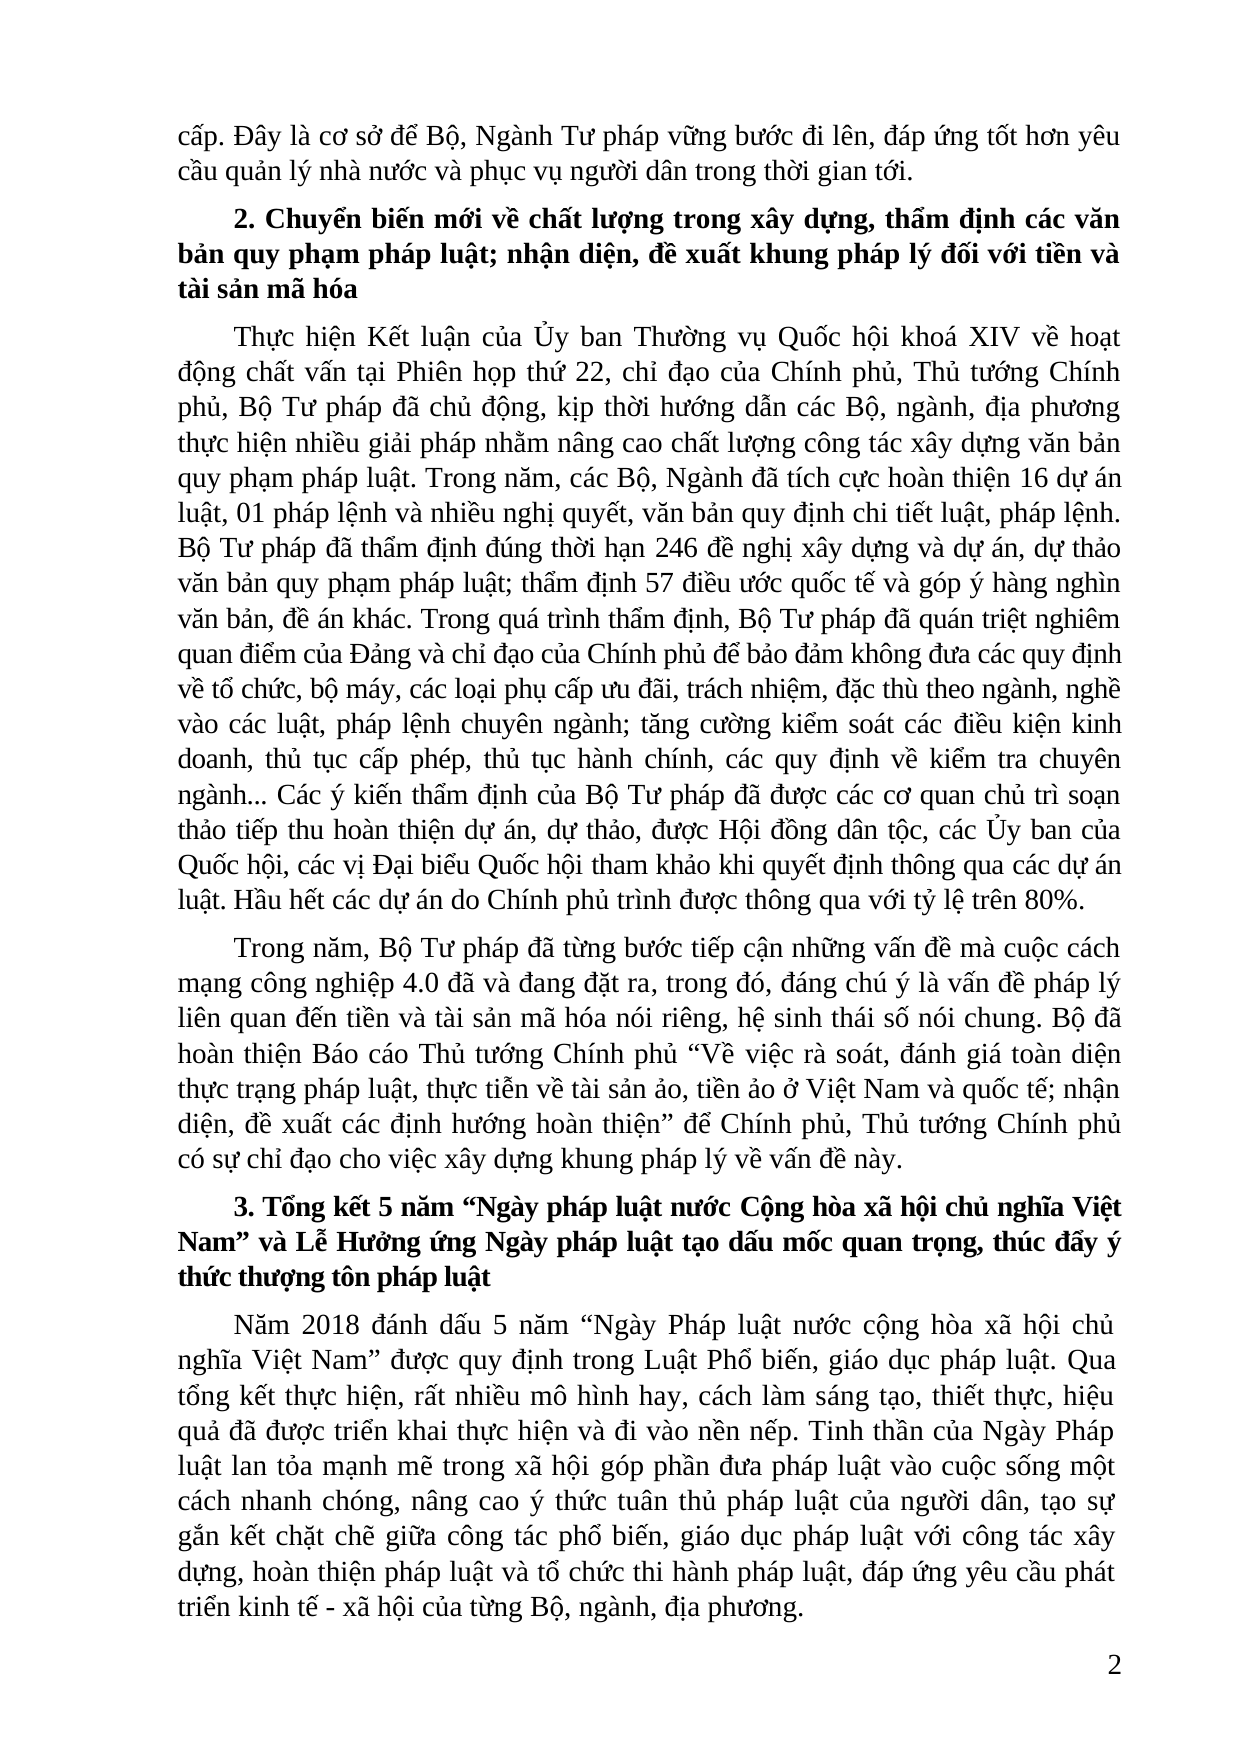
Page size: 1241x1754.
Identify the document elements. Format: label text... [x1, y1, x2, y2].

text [177, 118, 1122, 187]
text Thực hiện Kết luận của Ủy ban Thường vụ Quốc hội khoá XIV về hoạt động chất vấn tại Phiên họp thứ 22, chỉ đạo của Chính phủ, Thủ tướng Chính phủ, Bộ Tư pháp đã chủ động, kịp thời hướng dẫn các Bộ, ngành, địa phương thực hiện nhiều giải pháp nhằm nâng cao chất lượng công tác xây dựng văn bản quy phạm pháp luật. Trong năm, các Bộ, Ngành đã tích cực hoàn thiện 16 dự án luật, 01 pháp lệnh và nhiều nghị quyết, văn bản quy định chi tiết luật, pháp lệnh. Bộ Tư pháp đã thẩm định đúng thời hạn 246 đề nghị xây dựng và dự án, dự thảo văn bản quy phạm pháp luật; thẩm định 57 điều ước quốc tế và góp ý hàng nghìn văn bản, đề án khác. Trong quá trình thẩm định, Bộ Tư pháp đã quán triệt nghiêm quan điểm của Đảng và chỉ đạo của Chính phủ để bảo đảm không đưa các quy định về tổ chức, bộ máy, các loại phụ cấp ưu đãi, trách nhiệm, đặc thù theo ngành, nghề vào các luật, pháp lệnh chuyên ngành; tăng cường kiểm soát các điều kiện kinh doanh, thủ tục cấp phép, thủ tục hành chính, các quy định về kiểm tra chuyên ngành... Các ý kiến thẩm định của Bộ Tư pháp đã được các cơ quan chủ trì soạn thảo tiếp thu hoàn thiện dự án, dự thảo, được Hội đồng dân tộc, các Ủy ban của Quốc hội, các vị Đại biểu Quốc hội tham khảo khi quyết định thông qua các dự án luật. Hầu hết các dự án do Chính phủ trình được thông qua với tỷ lệ trên 80%. [177, 319, 1122, 916]
text 2. Chuyển biến mới về chất lượng trong xây dựng, thẩm định các văn bản quy phạm pháp luật; nhận diện, đề xuất khung pháp lý đối với tiền và tài sản mã hóa [177, 201, 1122, 305]
text Năm 2018 đánh dấu 5 năm “Ngày Pháp luật nước cộng hòa xã hội chủ nghĩa Việt Nam” được quy định trong Luật Phổ biến, giáo dục pháp luật. Qua tổng kết thực hiện, rất nhiều mô hình hay, cách làm sáng tạo, thiết thực, hiệu quả đã được triển khai thực hiện và đi vào nền nếp. Tinh thần của Ngày Pháp luật lan tỏa mạnh mẽ trong xã hội góp phần đưa pháp luật vào cuộc sống một cách nhanh chóng, nâng cao ý thức tuân thủ pháp luật của người dân, tạo sự gắn kết chặt chẽ giữa công tác phổ biến, giáo dục pháp luật với công tác xây dựng, hoàn thiện pháp luật và tổ chức thi hành pháp luật, đáp ứng yêu cầu phát triển kinh tế - xã hội của từng Bộ, ngành, địa phương. [177, 1307, 1116, 1622]
text Trong năm, Bộ Tư pháp đã từng bước tiếp cận những vấn đề mà cuộc cách mạng công nghiệp 4.0 đã và đang đặt ra, trong đó, đáng chú ý là vấn đề pháp lý liên quan đến tiền và tài sản mã hóa nói riêng, hệ sinh thái số nói chung. Bộ đã hoàn thiện Báo cáo Thủ tướng Chính phủ “Về việc rà soát, đánh giá toàn diện thực trạng pháp luật, thực tiễn về tài sản ảo, tiền ảo ở Việt Nam và quốc tế; nhận diện, đề xuất các định hướng hoàn thiện” để Chính phủ, Thủ tướng Chính phủ có sự chỉ đạo cho việc xây dựng khung pháp lý về vấn đề này. [177, 930, 1122, 1175]
text 3. Tổng kết 5 năm “Ngày pháp luật nước Cộng hòa xã hội chủ nghĩa Việt Nam” và Lễ Hưởng ứng Ngày pháp luật tạo dấu mốc quan trọng, thúc đẩy ý thức thượng tôn pháp luật [177, 1189, 1122, 1293]
